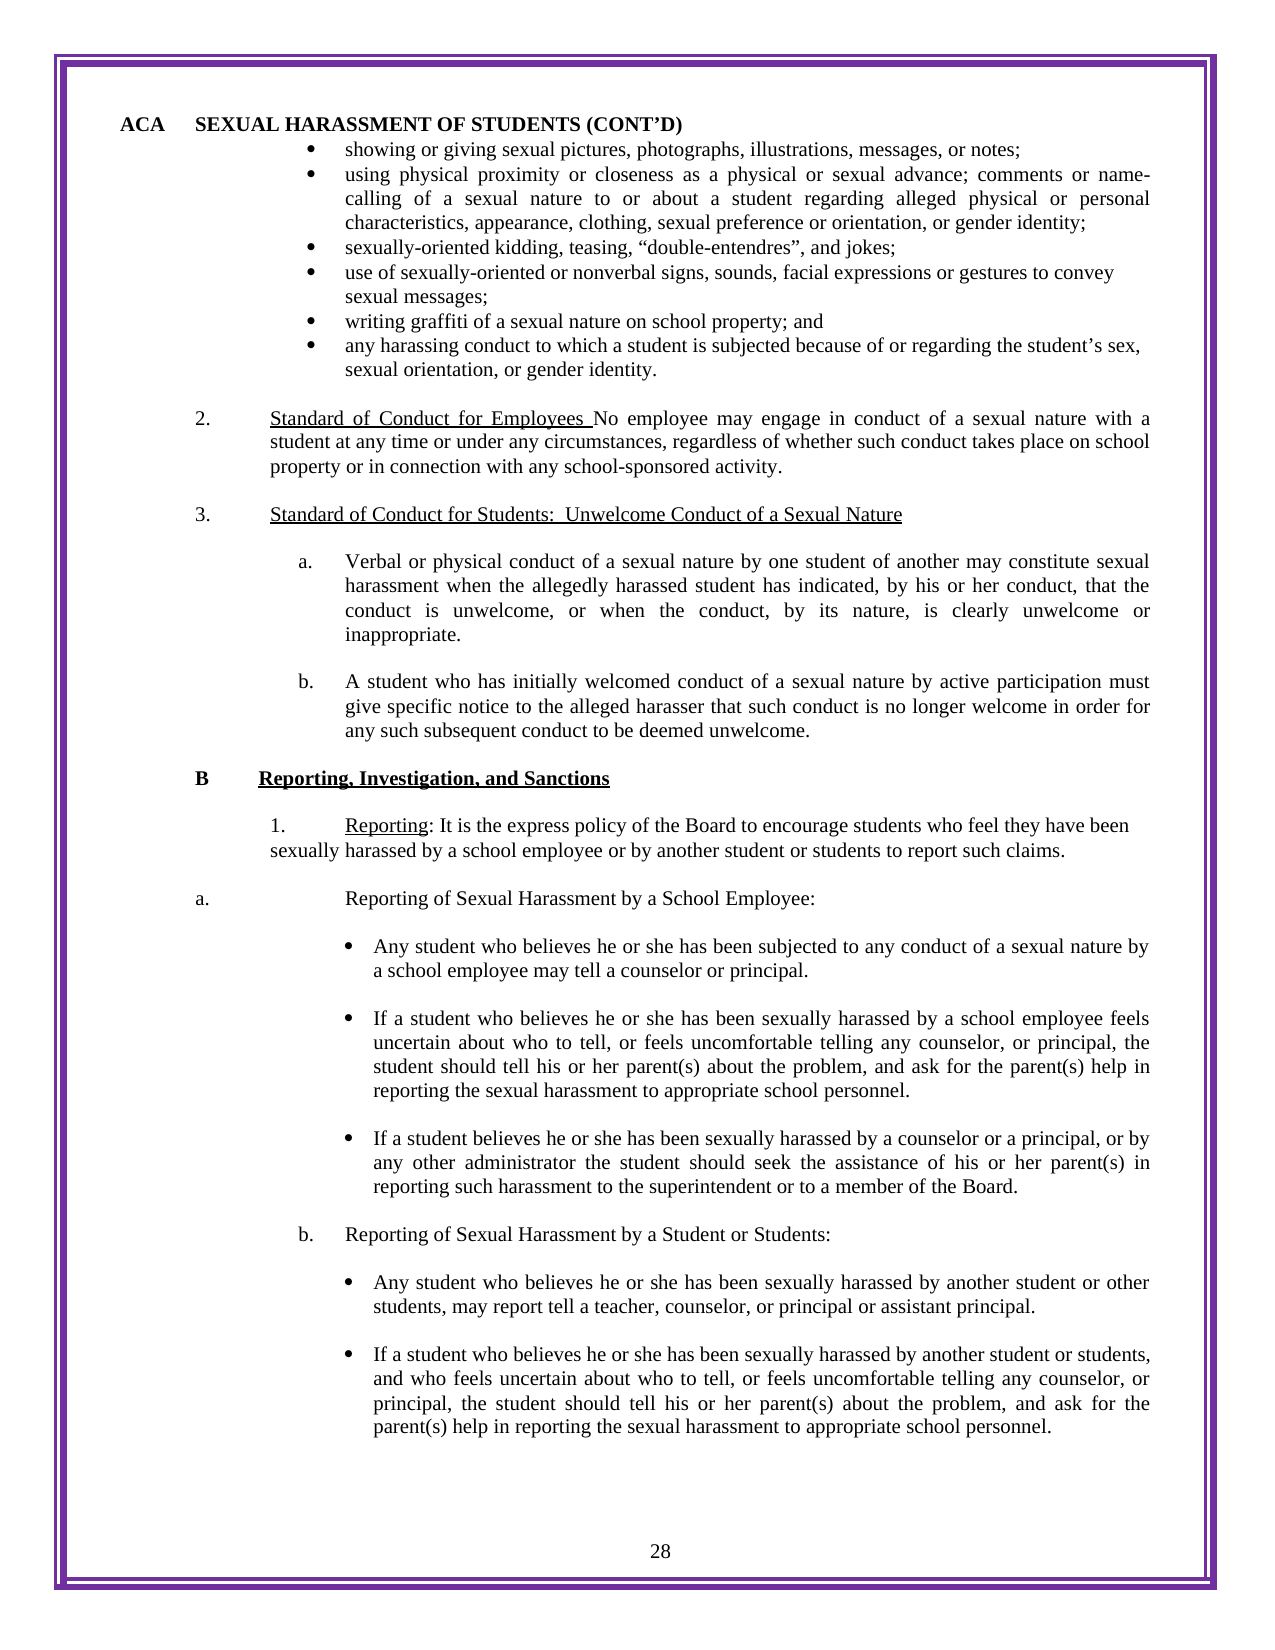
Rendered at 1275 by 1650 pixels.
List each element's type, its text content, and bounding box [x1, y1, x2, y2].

list Verbal or physical conduct of a sexual nature by one student of another may constitute sexual harassment when the allegedly harassed student has indicated, by his or her conduct, that the conduct is unwelcome, or when the conduct, by its nature, is clearly unwelcome or inappropriate. [298, 549, 1151, 646]
list any harassing conduct to which a student is subjected because of or regarding the student’s sex, sexual orientation, or gender identity. [307, 333, 1151, 381]
list sexually-oriented kidding, teasing, “double-entendres”, and jokes; [307, 234, 1204, 259]
list writing graffiti of a sexual nature on school property; and [307, 308, 1204, 333]
list Reporting: It is the express policy of the Board to encourage students who feel they have been sexually harassed by a school employee or by another student or students to report such claims. [270, 813, 1151, 862]
list If a student who believes he or she has been sexually harassed by a school employee feels uncertain about who to tell, or feels uncomfortable telling any counselor, or principal, the student should tell his or her parent(s) about the problem, and ask for the parent(s) help in reporting the sexual harassment to appropriate school personnel. [345, 1006, 1151, 1102]
subtitle B Reporting, Investigation, and Sanctions [120, 766, 1204, 789]
list Any student who believes he or she has been sexually harassed by another student or other students, may report tell a teacher, counselor, or principal or assistant principal. [345, 1270, 1151, 1318]
list use of sexually-oriented or nonverbal signs, sounds, facial expressions or gestures to convey sexual messages; [307, 259, 1151, 308]
list Standard of Conduct for Employees No employee may engage in conduct of a sexual nature with a student at any time or under any circumstances, regardless of whether such conduct takes place on school property or in connection with any school-sponsored activity. [195, 405, 1151, 478]
list Standard of Conduct for Students: Unwelcome Conduct of a Sexual Nature [195, 501, 1204, 526]
list Any student who believes he or she has been subjected to any conduct of a sexual nature by a school employee may tell a counselor or principal. [345, 933, 1151, 982]
list If a student who believes he or she has been sexually harassed by another student or students, and who feels uncertain about who to tell, or feels uncomfortable telling any counselor, or principal, the student should tell his or her parent(s) about the problem, and ask for the parent(s) help in reporting the sexual harassment to appropriate school personnel. [345, 1342, 1151, 1438]
list showing or giving sexual pictures, photographs, illustrations, messages, or notes; [307, 136, 1204, 162]
subtitle ACA SEXUAL HARASSMENT OF STUDENTS (CONT’D) [120, 112, 1204, 136]
list Reporting of Sexual Harassment by a School Employee: [195, 885, 1204, 909]
list using physical proximity or closeness as a physical or sexual advance; comments or name- calling of a sexual nature to or about a student regarding alleged physical or personal characteristics, appearance, clothing, sexual preference or orientation, or gender identity; [307, 162, 1151, 234]
list A student who has initially welcomed conduct of a sexual nature by active participation must give specific notice to the alleged harasser that such conduct is no longer welcome in order for any such subsequent conduct to be deemed unwelcome. [298, 669, 1151, 742]
list Reporting of Sexual Harassment by a Student or Students: [298, 1222, 1204, 1246]
list If a student believes he or she has been sexually harassed by a counselor or a principal, or by any other administrator the student should seek the assistance of his or her parent(s) in reporting such harassment to the superintendent or to a member of the Board. [345, 1126, 1151, 1198]
